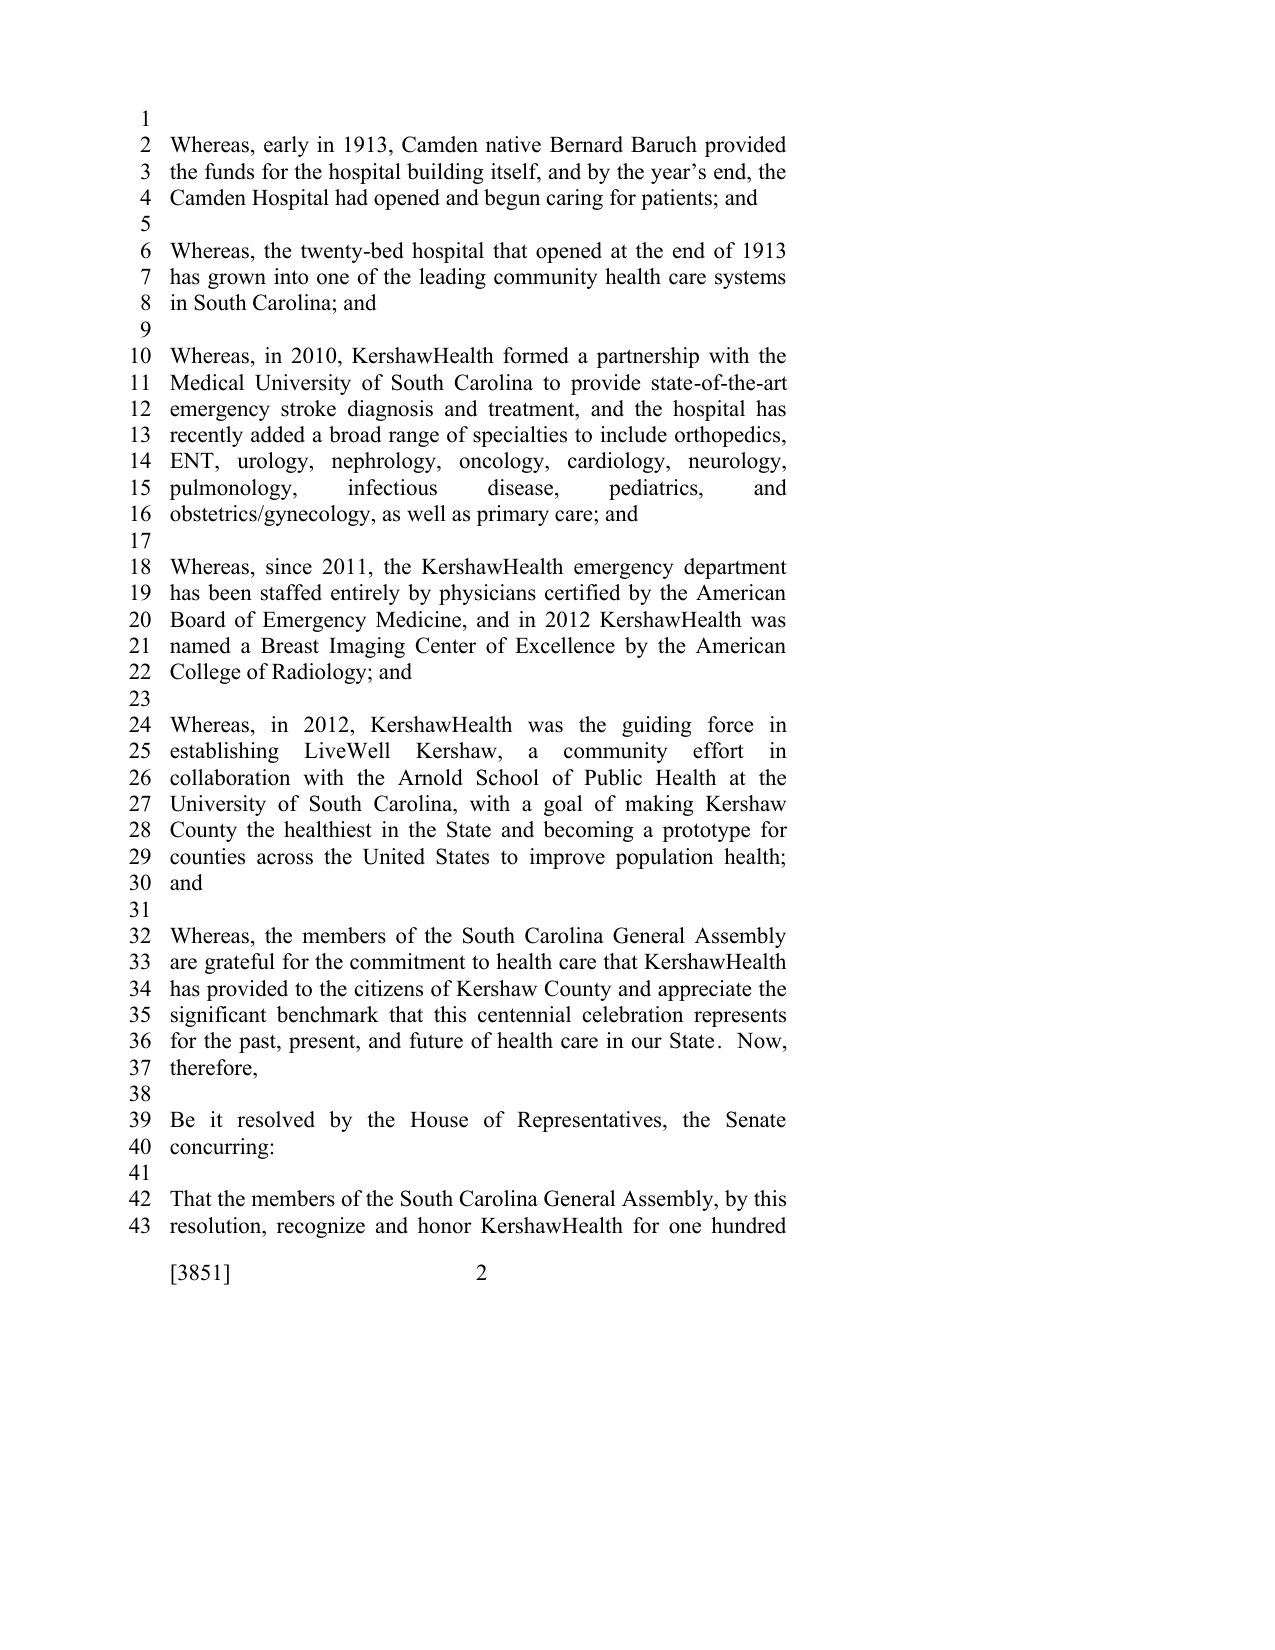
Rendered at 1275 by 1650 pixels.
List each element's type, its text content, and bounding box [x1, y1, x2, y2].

text Whereas, early in 1913, Camden native Bernard Baruch provided the funds for the hospital building itself, and by the year’s end, the Camden Hospital had opened and begun caring for patients; and [169, 131, 787, 210]
text Whereas, in 2010, KershawHealth formed a partnership with the Medical University of South Carolina to provide state-of-the-art emergency stroke diagnosis and treatment, and the hospital has recently added a broad range of specialties to include orthopedics, ENT, urology, nephrology, oncology, cardiology, neurology, pulmonology, infectious disease, pediatrics, and obstetrics/gynecology, as well as primary care; and [169, 342, 787, 527]
text Whereas, in 2012, KershawHealth was the guiding force in establishing LiveWell Kershaw, a community effort in collaboration with the Arnold School of Public Health at the University of South Carolina, with a goal of making Kershaw County the healthiest in the State and becoming a prototype for counties across the United States to improve population health; and [169, 711, 787, 896]
text Whereas, the members of the South Carolina General Assembly are grateful for the commitment to health care that KershawHealth has provided to the citizens of Kershaw County and appreciate the significant benchmark that this centennial celebration represents for the past, present, and future of health care in our State. Now, therefore, [169, 922, 787, 1080]
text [169, 1186, 787, 1238]
text Be it resolved by the House of Representatives, the Senate concurring: [169, 1106, 787, 1159]
text Whereas, the twenty-bed hospital that opened at the end of 1913 has grown into one of the leading community health care systems in South Carolina; and [169, 237, 787, 316]
text Whereas, since 2011, the KershawHealth emergency department has been staffed entirely by physicians certified by the American Board of Emergency Medicine, and in 2012 KershawHealth was named a Breast Imaging Center of Excellence by the American College of Radiology; and [169, 553, 787, 685]
